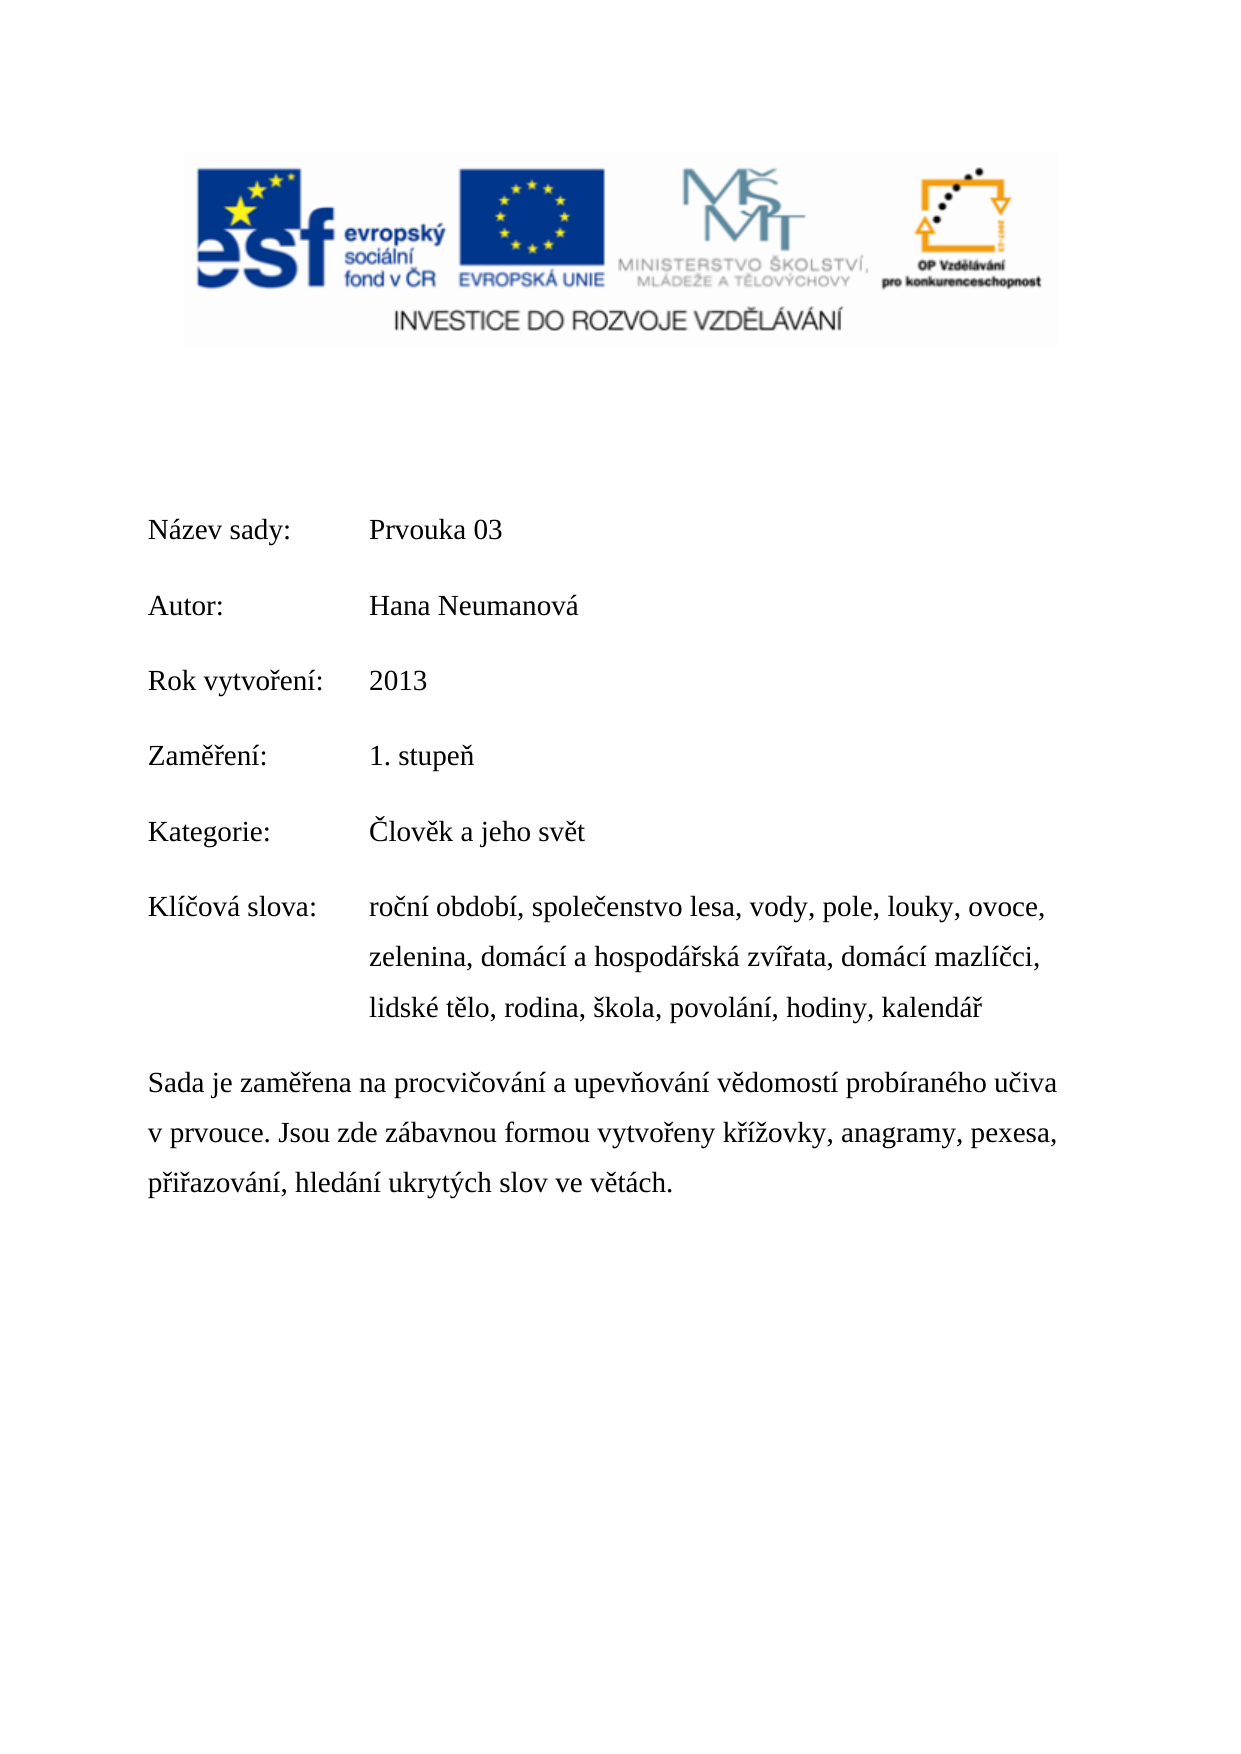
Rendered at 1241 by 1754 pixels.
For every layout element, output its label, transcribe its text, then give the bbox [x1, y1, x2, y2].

text Autor: Hana Neumanová [148, 588, 1093, 621]
text Sada je zaměřena na procvičování a upevňování vědomostí probíraného učiva v prvouce. Jsou zde zábavnou formou vytvořeny křížovky, anagramy, pexesa, přiřazování, hledání ukrytých slov ve větách. [148, 1065, 1093, 1199]
text Zaměření: 1. stupeň [148, 738, 1093, 772]
text Název sady: Prvouka 03 [148, 512, 1093, 546]
picture [183, 147, 1057, 345]
text Rok vytvoření: 2013 [148, 663, 1093, 697]
text Kategorie: Člověk a jeho svět [148, 814, 1093, 847]
text Klíčová slova: roční období, společenstvo lesa, vody, pole, louky, ovoce, zelenina, domácí a hospodářská zvířata, domácí mazlíčci, lidské tělo, rodina, škola, povolání, hodiny, kalendář [148, 889, 1093, 1023]
